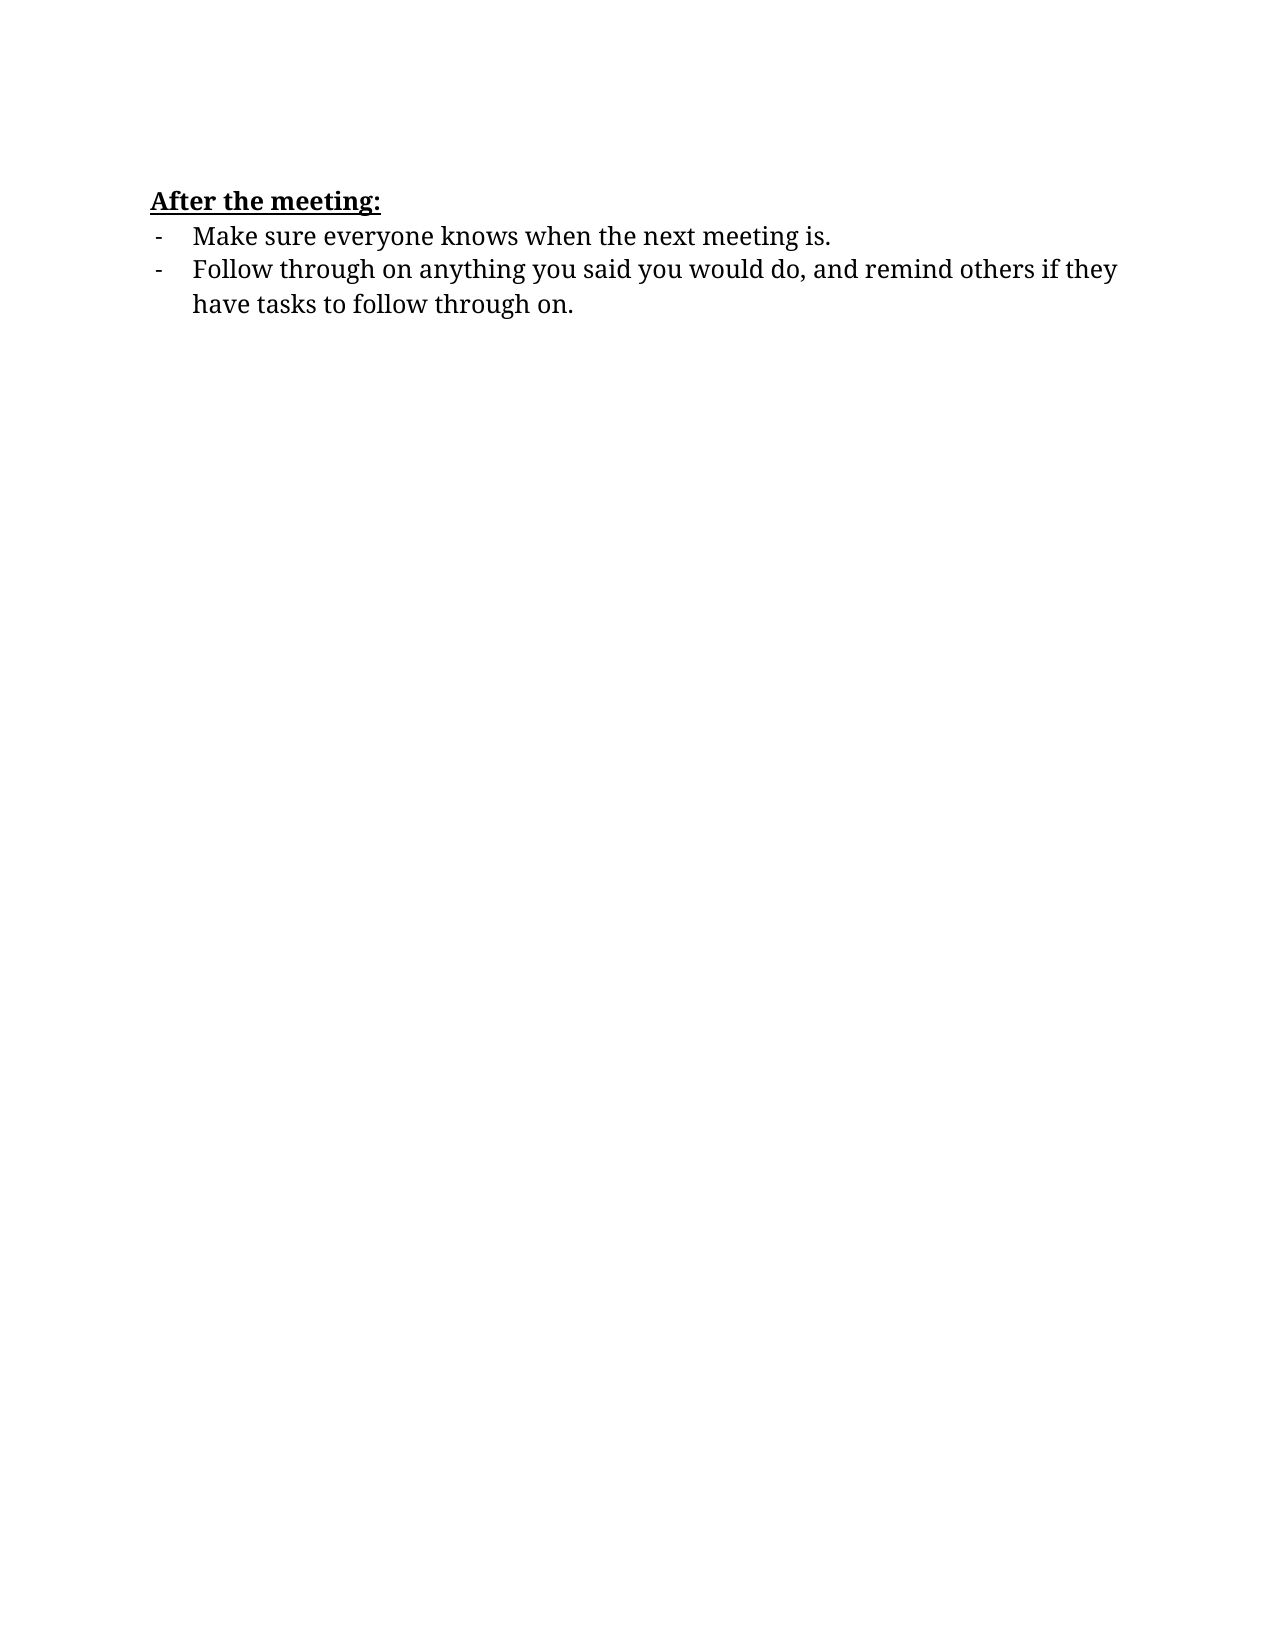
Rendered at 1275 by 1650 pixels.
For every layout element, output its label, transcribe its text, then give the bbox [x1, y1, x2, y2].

list Make sure everyone knows when the next meeting is. [155, 218, 1125, 252]
list Follow through on anything you said you would do, and remind others if they have tasks to follow through on. [155, 252, 1125, 320]
text After the meeting: [150, 184, 1125, 218]
